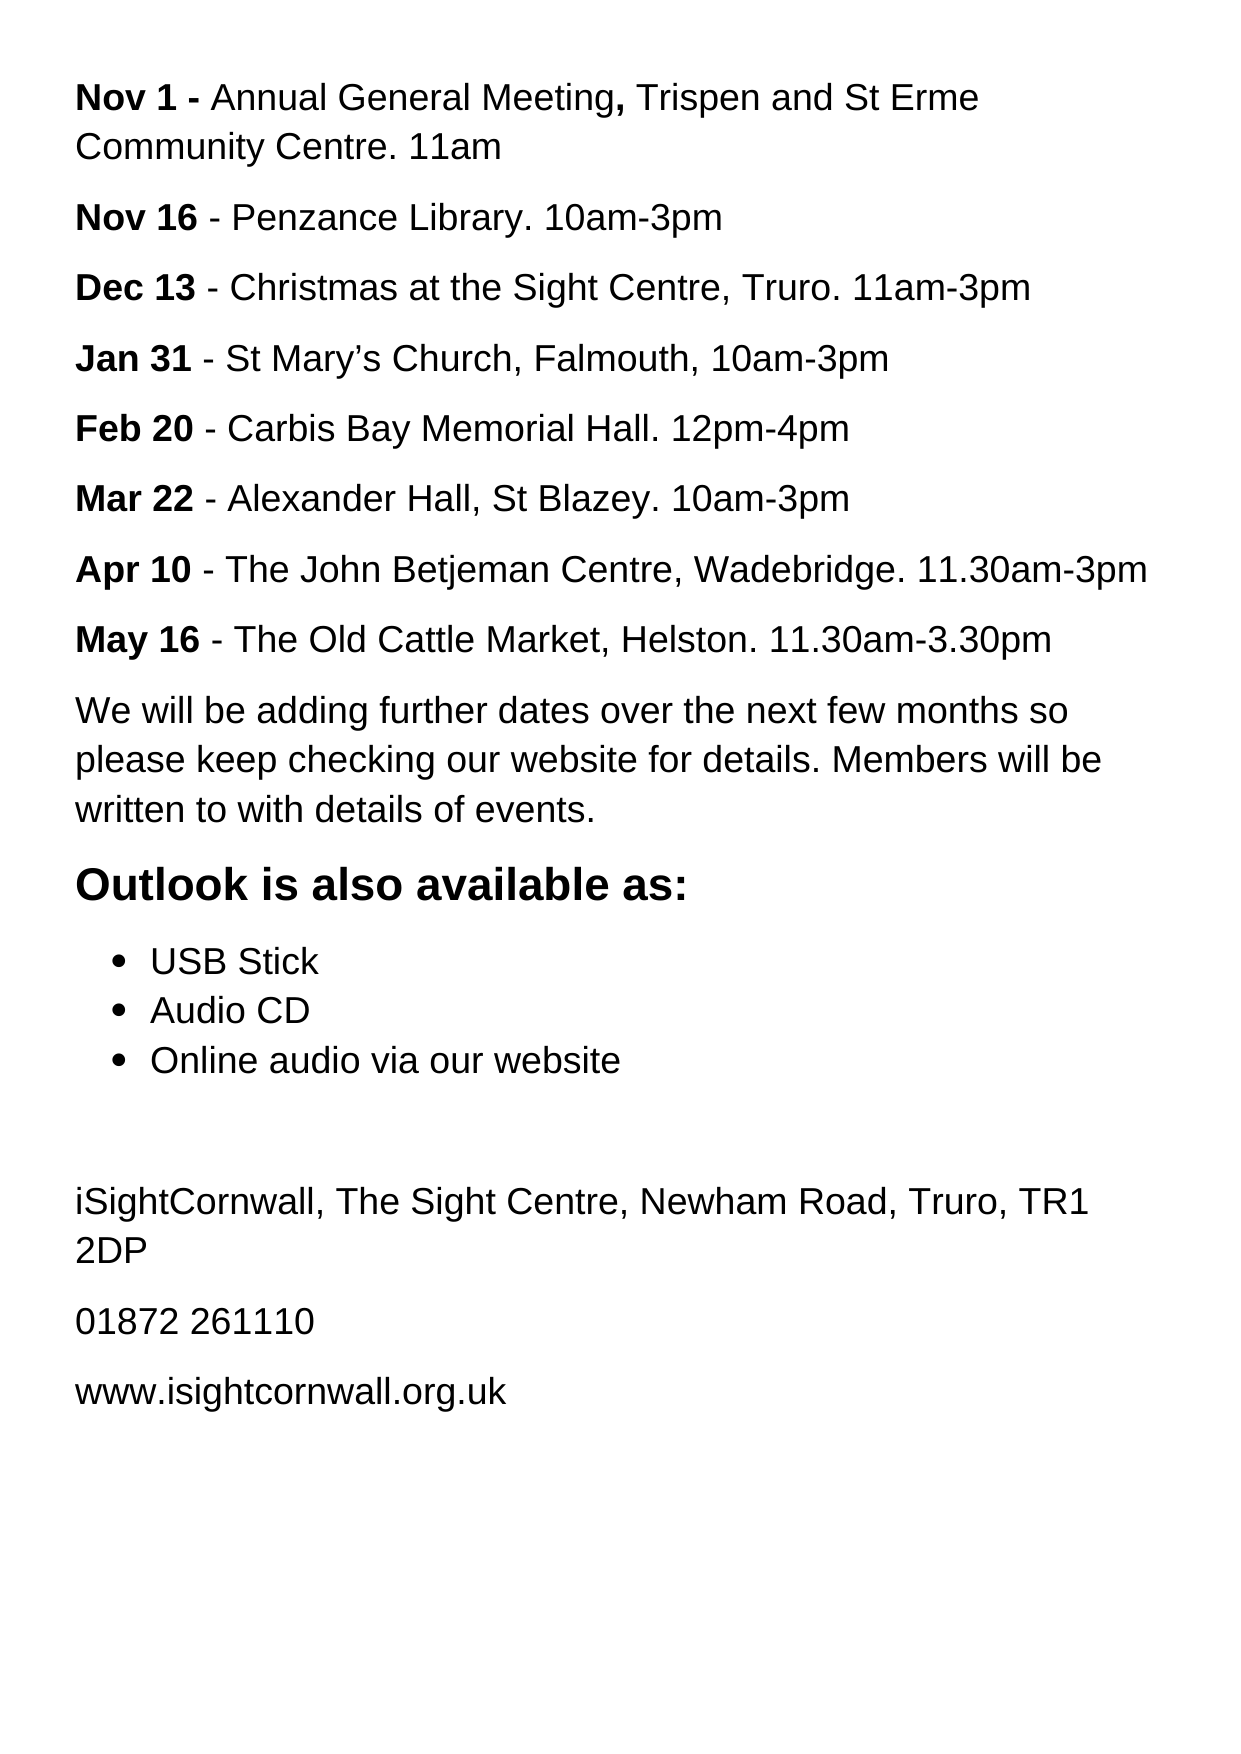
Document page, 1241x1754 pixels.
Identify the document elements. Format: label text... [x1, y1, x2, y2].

text Nov 16 - Penzance Library. 10am-3pm [75, 195, 1165, 238]
text 01872 261110 [75, 1299, 1165, 1342]
text Mar 22 - Alexander Hall, St Blazey. 10am-3pm [75, 477, 1165, 520]
text We will be adding further dates over the next few months so please keep checking our website for details. Members will be written to with details of events. [75, 688, 1165, 830]
text Feb 20 - Carbis Bay Memorial Hall. 12pm-4pm [75, 406, 1165, 449]
text www.isightcornwall.org.uk [75, 1369, 1165, 1413]
list Online audio via our website [112, 1038, 1165, 1081]
text iSightCornwall, The Sight Centre, Newham Road, Truro, TR1 2DP [75, 1179, 1165, 1272]
text Nov 1 - Annual General Meeting, Trispen and St Erme Community Centre. 11am [75, 75, 1165, 168]
list USB Stick [112, 939, 1165, 982]
text Outlook is also available as: [75, 857, 1165, 910]
text May 16 - The Old Cattle Market, Helston. 11.30am-3.30pm [75, 617, 1165, 661]
text Apr 10 - The John Betjeman Centre, Wadebridge. 11.30am-3pm [75, 547, 1165, 590]
text Dec 13 - Christmas at the Sight Centre, Truro. 11am-3pm [75, 265, 1165, 308]
text Jan 31 - St Mary’s Church, Falmouth, 10am-3pm [75, 336, 1165, 379]
list Audio CD [112, 988, 1165, 1032]
